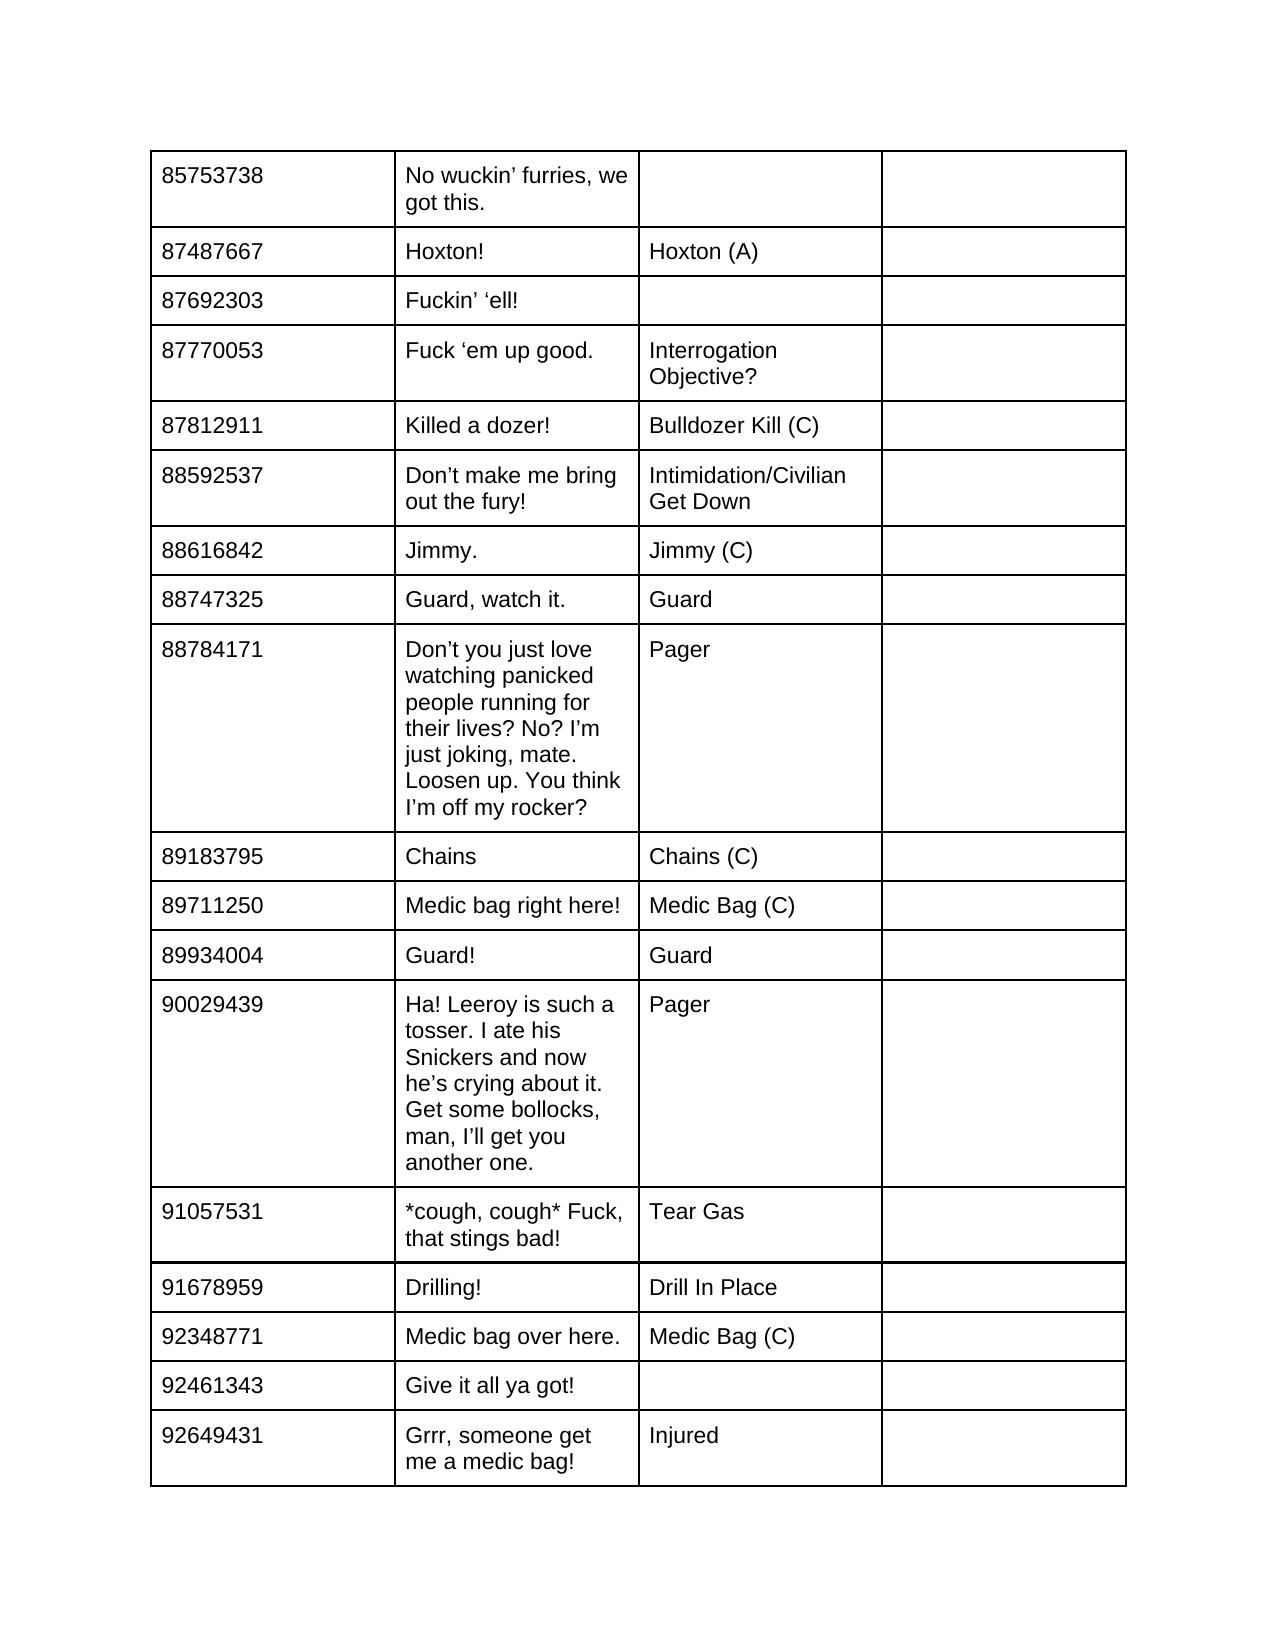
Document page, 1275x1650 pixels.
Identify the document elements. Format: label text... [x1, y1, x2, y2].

table_cell Drill In Place [640, 1264, 881, 1311]
table_cell [883, 625, 1125, 831]
table_cell Drilling! [396, 1264, 638, 1311]
table_cell Intimidation/Civilian Get Down [640, 451, 881, 525]
table_cell [883, 326, 1125, 400]
table_cell 92461343 [152, 1362, 394, 1409]
table_cell 92348771 [152, 1313, 394, 1360]
table_cell 87487667 [152, 228, 394, 275]
table_cell Jimmy (C) [640, 527, 881, 574]
table_cell [883, 1188, 1125, 1261]
table_cell Medic Bag (C) [640, 1313, 881, 1360]
table_cell No wuckin’ furries, we got this. [396, 152, 638, 226]
table_cell Interrogation Objective? [640, 326, 881, 400]
table_cell [640, 1362, 881, 1409]
table_cell [883, 1264, 1125, 1311]
table_cell Guard, watch it. [396, 576, 638, 623]
table_cell Don’t make me bring out the fury! [396, 451, 638, 525]
table_cell 89183795 [152, 833, 394, 880]
table_cell Guard! [396, 931, 638, 978]
table_cell Killed a dozer! [396, 402, 638, 449]
table_cell 88592537 [152, 451, 394, 525]
table_cell [883, 228, 1125, 275]
table_cell Medic bag over here. [396, 1313, 638, 1360]
table_cell 91678959 [152, 1264, 394, 1311]
table_cell Guard [640, 576, 881, 623]
table_cell [640, 277, 881, 324]
table_cell Ha! Leeroy is such a tosser. I ate his Snickers and now he’s crying about it. Get some bollocks, man, I’ll get you another one. [396, 981, 638, 1186]
table_cell 89711250 [152, 882, 394, 929]
table_cell [883, 277, 1125, 324]
table_cell Chains [396, 833, 638, 880]
table_cell 92649431 [152, 1411, 394, 1485]
table_cell Tear Gas [640, 1188, 881, 1261]
table_cell 88784171 [152, 625, 394, 831]
table_cell [883, 931, 1125, 978]
table_cell Pager [640, 981, 881, 1186]
table_cell [883, 1313, 1125, 1360]
table_cell Hoxton (A) [640, 228, 881, 275]
table_cell 87692303 [152, 277, 394, 324]
table_cell Medic Bag (C) [640, 882, 881, 929]
table_cell [883, 402, 1125, 449]
table_cell Give it all ya got! [396, 1362, 638, 1409]
table_cell 90029439 [152, 981, 394, 1186]
table_cell [883, 882, 1125, 929]
table_cell Pager [640, 625, 881, 831]
table_cell 87770053 [152, 326, 394, 400]
table_cell [640, 152, 881, 226]
table_cell Guard [640, 931, 881, 978]
table_cell [883, 527, 1125, 574]
table_cell 87812911 [152, 402, 394, 449]
table_cell Don’t you just love watching panicked people running for their lives? No? I’m just joking, mate. Loosen up. You think I’m off my rocker? [396, 625, 638, 831]
table_cell [883, 981, 1125, 1186]
table_cell *cough, cough* Fuck, that stings bad! [396, 1188, 638, 1261]
table_cell [883, 152, 1125, 226]
table_cell 88747325 [152, 576, 394, 623]
table_cell Hoxton! [396, 228, 638, 275]
table_cell [883, 576, 1125, 623]
table_cell [883, 1411, 1125, 1485]
table_cell Fuck ‘em up good. [396, 326, 638, 400]
table_cell Fuckin’ ‘ell! [396, 277, 638, 324]
table_cell [883, 1362, 1125, 1409]
table_cell Injured [640, 1411, 881, 1485]
table_cell 88616842 [152, 527, 394, 574]
table_cell 89934004 [152, 931, 394, 978]
table_cell Chains (C) [640, 833, 881, 880]
table_cell Grrr, someone get me a medic bag! [396, 1411, 638, 1485]
table_cell Medic bag right here! [396, 882, 638, 929]
table_cell [883, 833, 1125, 880]
table_cell 85753738 [152, 152, 394, 226]
table_cell 91057531 [152, 1188, 394, 1261]
table_cell [883, 451, 1125, 525]
table_cell Bulldozer Kill (C) [640, 402, 881, 449]
table_cell Jimmy. [396, 527, 638, 574]
